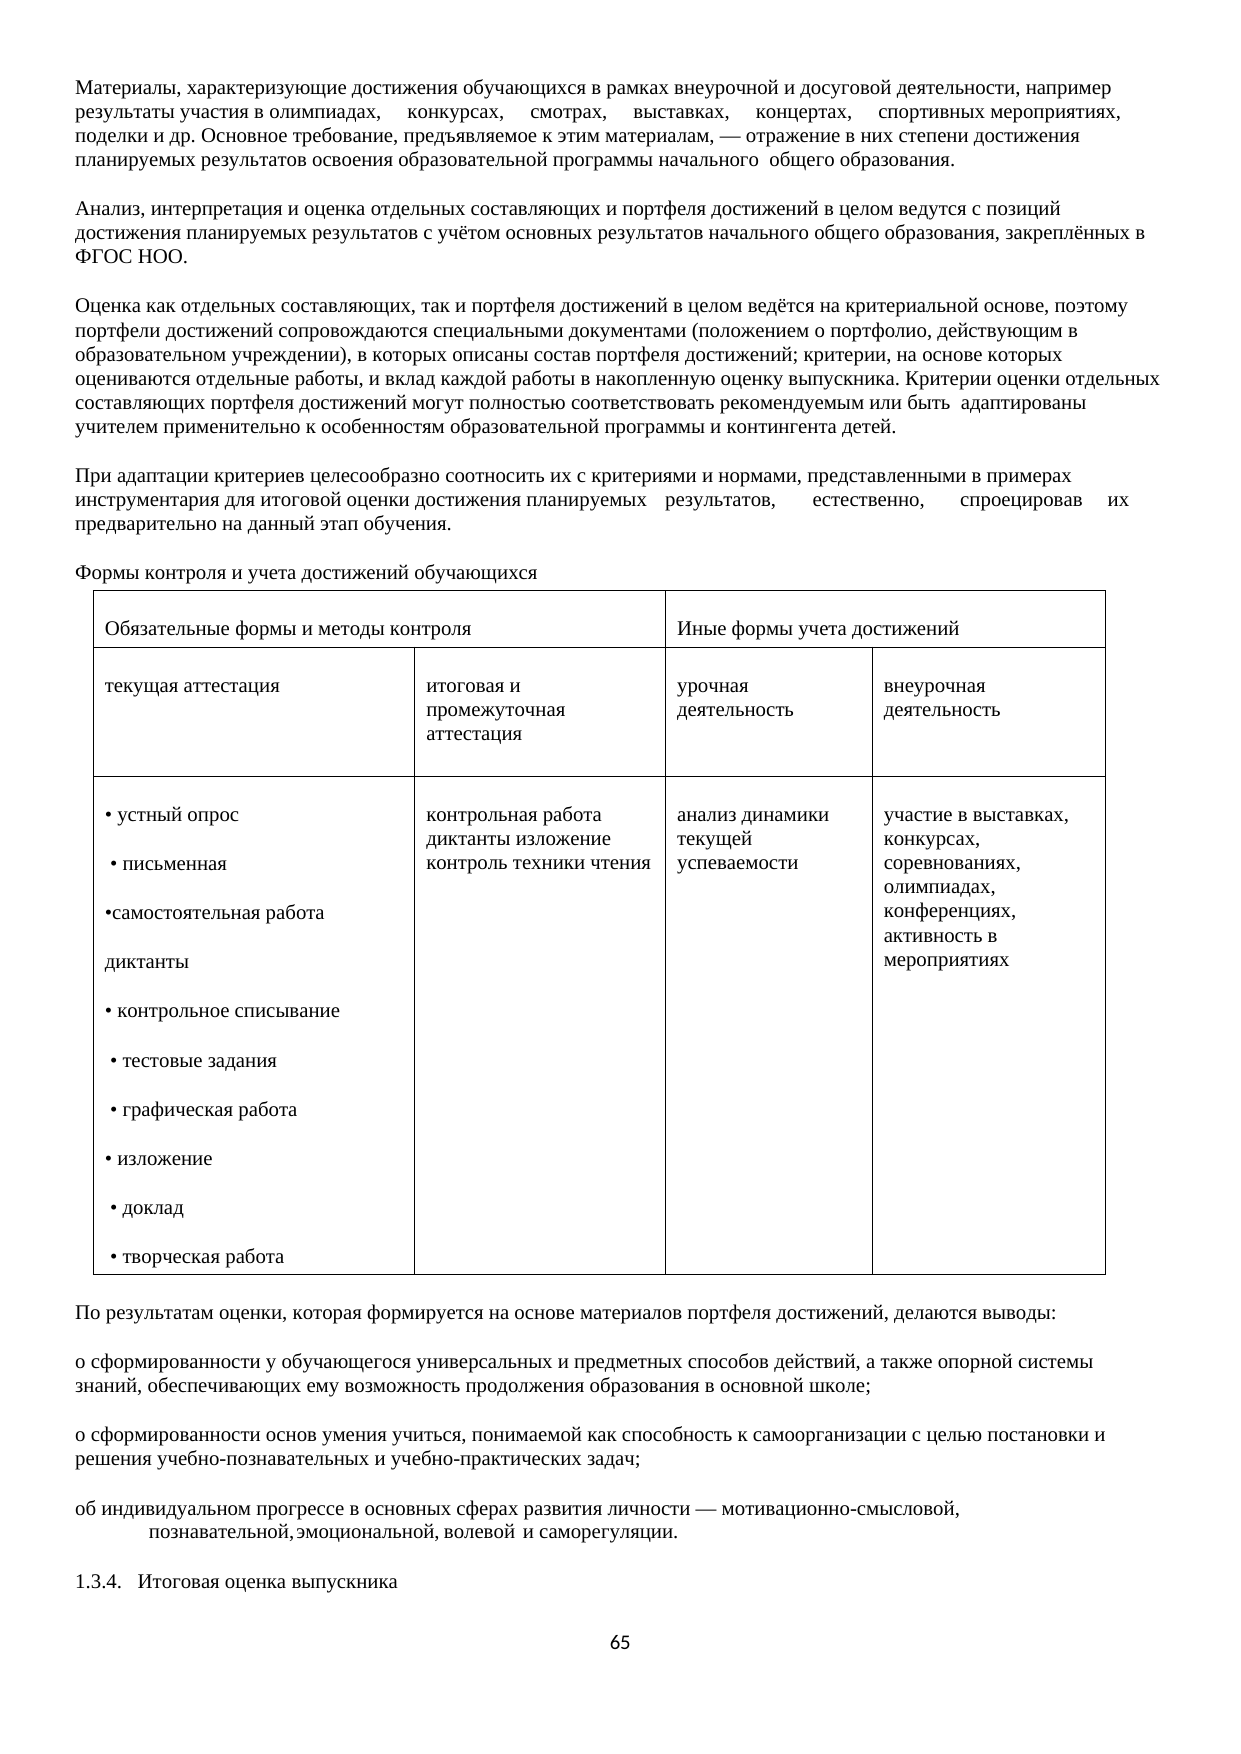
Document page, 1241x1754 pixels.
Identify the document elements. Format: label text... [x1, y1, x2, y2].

subtitle По результатам оценки, которая формируется на основе материалов портфеля достижений, делаются выводы: [75, 1300, 1165, 1324]
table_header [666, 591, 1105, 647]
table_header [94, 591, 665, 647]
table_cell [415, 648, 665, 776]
subtitle о сформированности основ умения учиться, понимаемой как способность к самоорганизации с целью постановки и решения учебно-познавательных и учебно-практических задач; [75, 1422, 1165, 1470]
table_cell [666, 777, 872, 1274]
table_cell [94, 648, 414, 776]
subtitle Материалы, характеризующие достижения обучающихся в рамках внеурочной и досуговой деятельности, например результаты участия в олимпиадах, конкурсах, смотрах, выставках, концертах, спортивных мероприятиях, поделки и др. Основное требование, предъявляемое к этим материалам, — отражение в них степени достижения планируемых результатов освоения образовательной программы начального общего образования. [75, 75, 1165, 171]
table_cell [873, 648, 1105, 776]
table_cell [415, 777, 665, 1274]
subtitle об индивидуальном прогрессе в основных сферах развития личности — мотивационно-смысловой, познавательной, эмоциональной, волевой и саморегуляции. [75, 1495, 1165, 1543]
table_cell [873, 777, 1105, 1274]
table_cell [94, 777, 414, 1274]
subtitle При адаптации критериев целесообразно соотносить их с критериями и нормами, представленными в примерах инструментария для итоговой оценки достижения планируемых результатов, естественно, спроецировав их предварительно на данный этап обучения. [75, 463, 1165, 535]
subtitle Анализ, интерпретация и оценка отдельных составляющих и портфеля достижений в целом ведутся с позиций достижения планируемых результатов с учётом основных результатов начального общего образования, закреплённых в ФГОС НОО. [75, 196, 1165, 268]
subtitle Оценка как отдельных составляющих, так и портфеля достижений в целом ведётся на критериальной основе, поэтому портфели достижений сопровождаются специальными документами (положением о портфолио, действующим в образовательном учреждении), в которых описаны состав портфеля достижений; критерии, на основе которых оцениваются отдельные работы, и вклад каждой работы в накопленную оценку выпускника. Критерии оценки отдельных составляющих портфеля достижений могут полностью соответствовать рекомендуемым или быть адаптированы учителем применительно к особенностям образовательной программы и контингента детей. [75, 293, 1165, 438]
subtitle Формы контроля и учета достижений обучающихся [75, 560, 1165, 584]
subtitle о сформированности у обучающегося универсальных и предметных способов действий, а также опорной системы знаний, обеспечивающих ему возможность продолжения образования в основной школе; [75, 1349, 1165, 1397]
subtitle 1.3.4. Итоговая оценка выпускника [75, 1568, 1165, 1593]
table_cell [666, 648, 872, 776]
